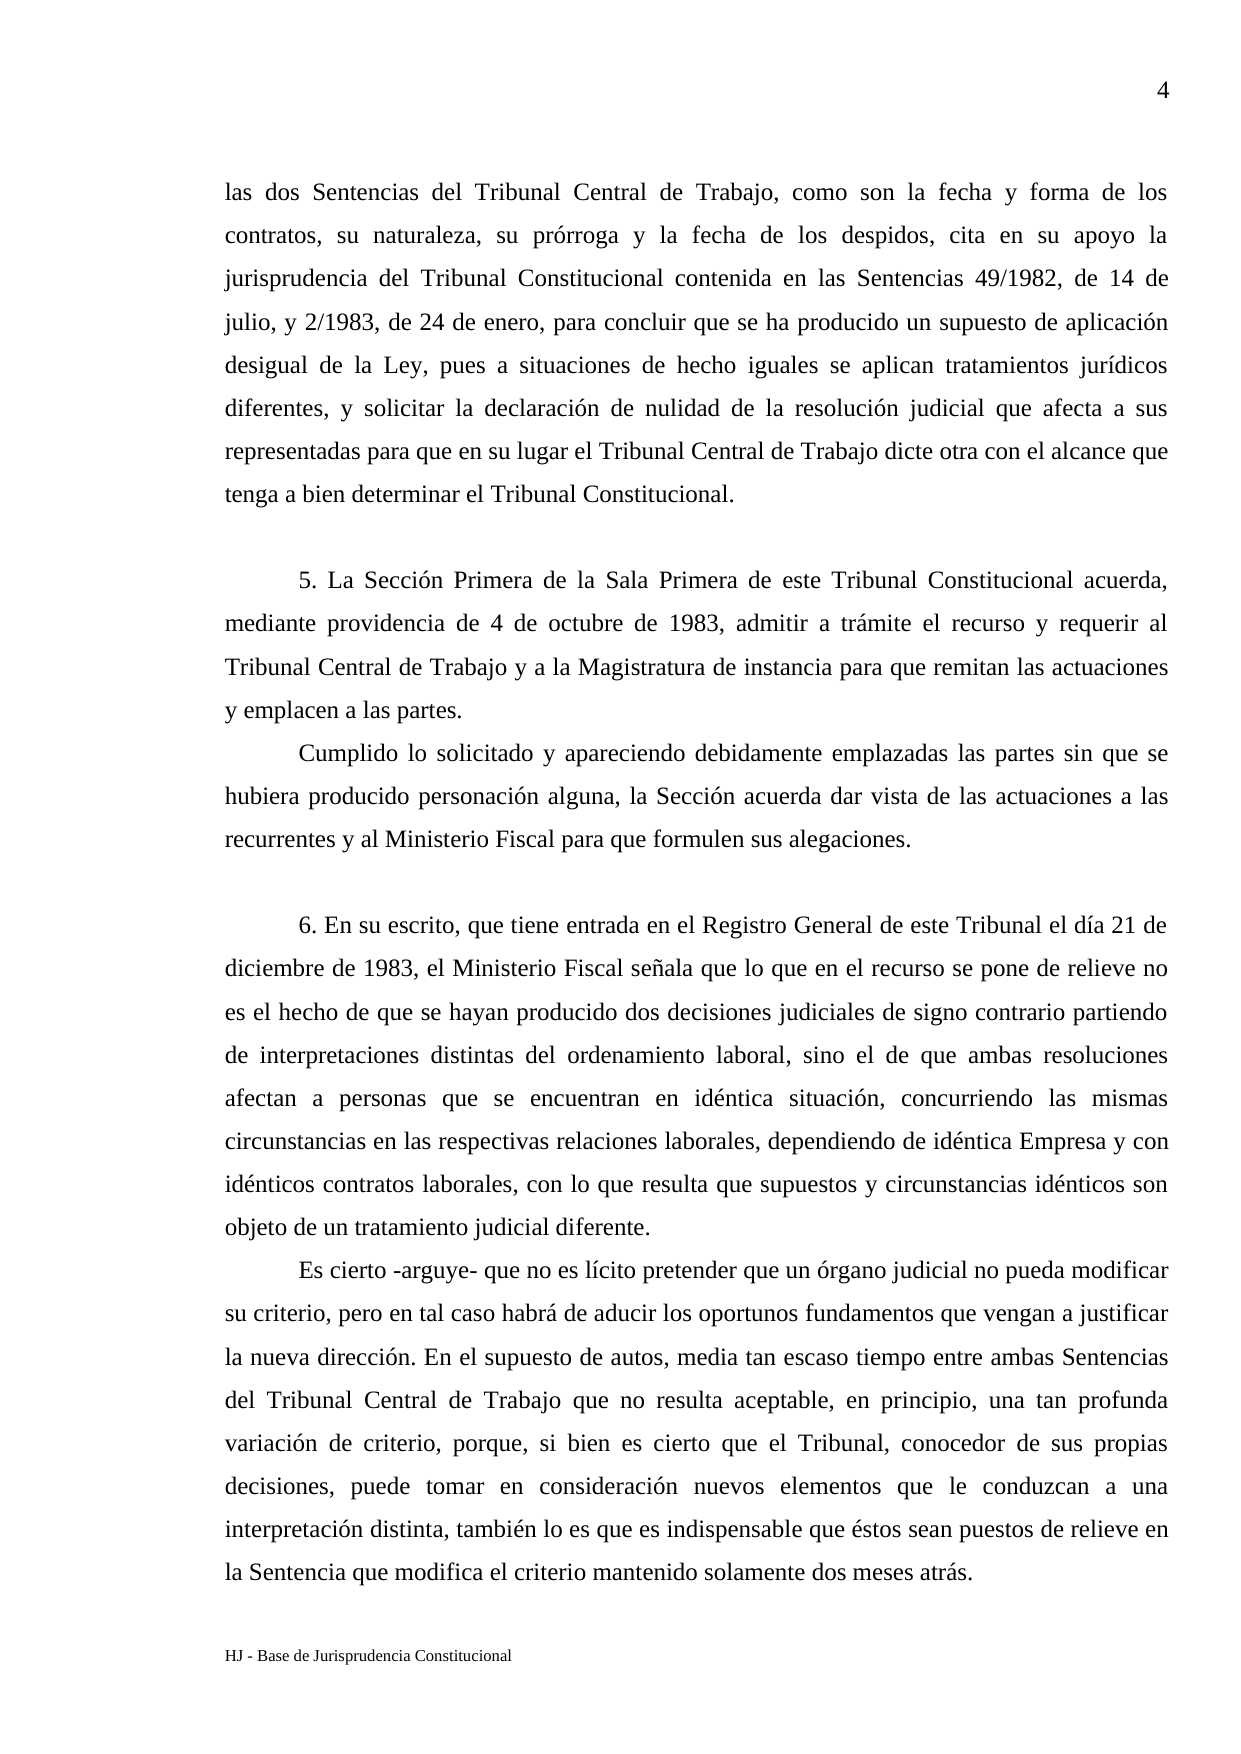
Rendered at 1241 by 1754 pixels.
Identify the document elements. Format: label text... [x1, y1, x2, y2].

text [224, 177, 1169, 508]
text Es cierto -arguye- que no es lícito pretender que un órgano judicial no pueda modificar su criterio, pero en tal caso habrá de aducir los oportunos fundamentos que vengan a justificar la nueva dirección. En el supuesto de autos, media tan escaso tiempo entre ambas Sentencias del Tribunal Central de Trabajo que no resulta aceptable, en principio, una tan profunda variación de criterio, porque, si bien es cierto que el Tribunal, conocedor de sus propias decisiones, puede tomar en consideración nuevos elementos que le conduzcan a una interpretación distinta, también lo es que es indispensable que éstos sean puestos de relieve en la Sentencia que modifica el criterio mantenido solamente dos meses atrás. [224, 1255, 1169, 1586]
text 6. En su escrito, que tiene entrada en el Registro General de este Tribunal el día 21 de diciembre de 1983, el Ministerio Fiscal señala que lo que en el recurso se pone de relieve no es el hecho de que se hayan producido dos decisiones judiciales de signo contrario partiendo de interpretaciones distintas del ordenamiento laboral, sino el de que ambas resoluciones afectan a personas que se encuentran en idéntica situación, concurriendo las mismas circunstancias en las respectivas relaciones laborales, dependiendo de idéntica Empresa y con idénticos contratos laborales, con lo que resulta que supuestos y circunstancias idénticos son objeto de un tratamiento judicial diferente. [224, 910, 1169, 1241]
text Cumplido lo solicitado y apareciendo debidamente emplazadas las partes sin que se hubiera producido personación alguna, la Sección acuerda dar vista de las actuaciones a las recurrentes y al Ministerio Fiscal para que formulen sus alegaciones. [224, 738, 1169, 853]
text 5. La Sección Primera de la Sala Primera de este Tribunal Constitucional acuerda, mediante providencia de 4 de octubre de 1983, admitir a trámite el recurso y requerir al Tribunal Central de Trabajo y a la Magistratura de instancia para que remitan las actuaciones y emplacen a las partes. [224, 565, 1169, 723]
